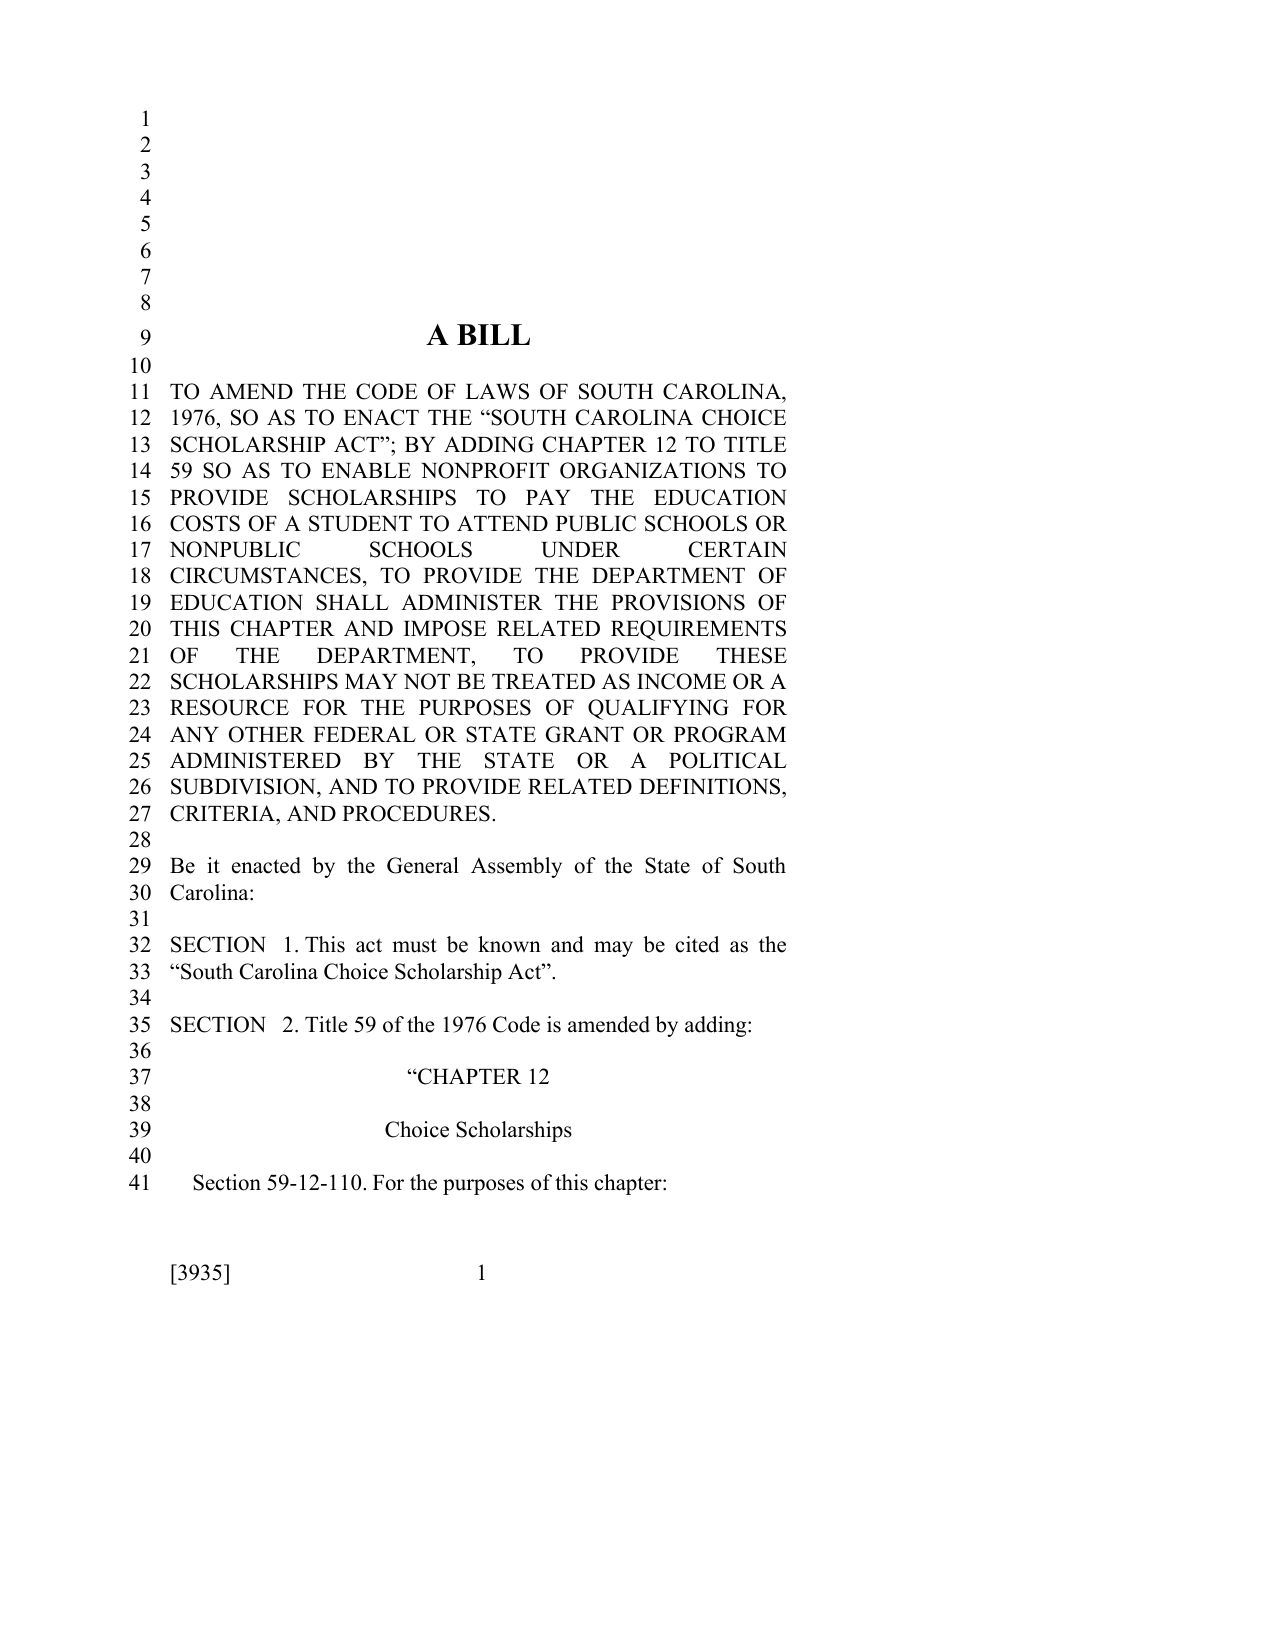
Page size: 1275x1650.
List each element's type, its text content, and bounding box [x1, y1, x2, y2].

text TO AMEND THE CODE OF LAWS OF SOUTH CAROLINA, 1976, SO AS TO ENACT THE “SOUTH CAROLINA CHOICE SCHOLARSHIP ACT”; BY ADDING CHAPTER 12 TO TITLE 59 SO AS TO ENABLE NONPROFIT ORGANIZATIONS TO PROVIDE SCHOLARSHIPS TO PAY THE EDUCATION COSTS OF A STUDENT TO ATTEND PUBLIC SCHOOLS OR NONPUBLIC SCHOOLS UNDER CERTAIN CIRCUMSTANCES, TO PROVIDE THE DEPARTMENT OF EDUCATION SHALL ADMINISTER THE PROVISIONS OF THIS CHAPTER AND IMPOSE RELATED REQUIREMENTS OF THE DEPARTMENT, TO PROVIDE THESE SCHOLARSHIPS MAY NOT BE TREATED AS INCOME OR A RESOURCE FOR THE PURPOSES OF QUALIFYING FOR ANY OTHER FEDERAL OR STATE GRANT OR PROGRAM ADMINISTERED BY THE STATE OR A POLITICAL SUBDIVISION, AND TO PROVIDE RELATED DEFINITIONS, CRITERIA, AND PROCEDURES. [169, 378, 787, 826]
text SECTION 1. This act must be known and may be cited as the “South Carolina Choice Scholarship Act”. [169, 932, 787, 984]
text A BILL [169, 316, 787, 352]
text “CHAPTER 12 [169, 1063, 787, 1090]
text Be it enacted by the General Assembly of the State of South Carolina: [169, 852, 787, 905]
text Choice Scholarships [169, 1116, 787, 1142]
text SECTION 2. Title 59 of the 1976 Code is amended by adding: [169, 1011, 787, 1037]
text Section 59-12-110. For the purposes of this chapter: [169, 1169, 787, 1195]
